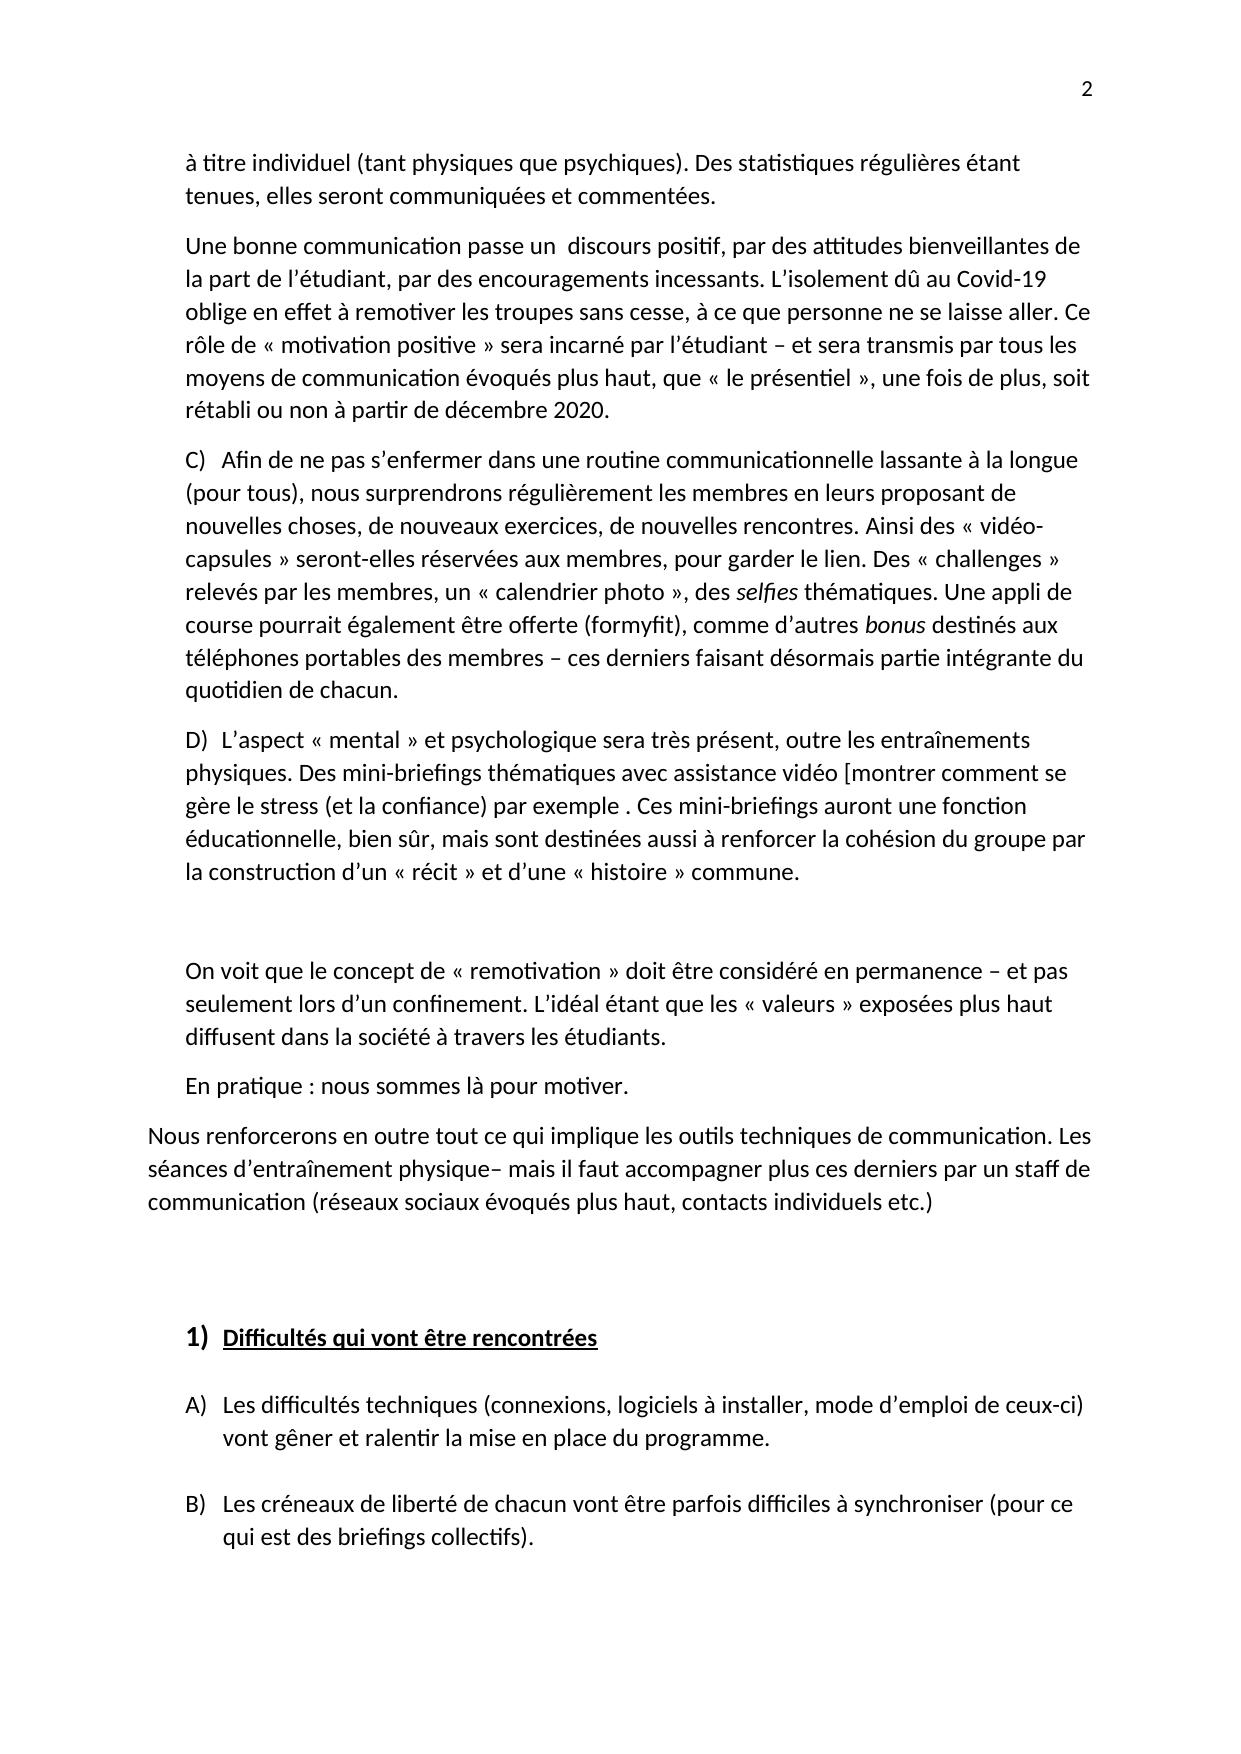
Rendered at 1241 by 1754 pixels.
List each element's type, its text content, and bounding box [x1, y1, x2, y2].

list Difficultés qui vont être rencontrées [185, 1318, 1093, 1354]
list Les difficultés techniques (connexions, logiciels à installer, mode d’emploi de ceux-ci) vont gêner et ralentir la mise en place du programme. [185, 1389, 1093, 1453]
text On voit que le concept de « remotivation » doit être considéré en permanence – et pas seulement lors d’un confinement. L’idéal étant que les « valeurs » exposées plus haut diffusent dans la société à travers les étudiants. [185, 955, 1093, 1051]
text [185, 148, 1093, 211]
text En pratique : nous sommes là pour motiver. [185, 1071, 1093, 1101]
list Les créneaux de liberté de chacun vont être parfois difficiles à synchroniser (pour ce qui est des briefings collectifs). [185, 1488, 1093, 1552]
text Nous renforcerons en outre tout ce qui implique les outils techniques de communication. Les séances d’entraînement physique– mais il faut accompagner plus ces derniers par un staff de communication (réseaux sociaux évoqués plus haut, contacts individuels etc.) [148, 1120, 1093, 1216]
text D) L’aspect « mental » et psychologique sera très présent, outre les entraînements physiques. Des mini-briefings thématiques avec assistance vidéo [montrer comment se gère le stress (et la confiance) par exemple . Ces mini-briefings auront une fonction éducationnelle, bien sûr, mais sont destinées aussi à renforcer la cohésion du groupe par la construction d’un « récit » et d’une « histoire » commune. [185, 724, 1093, 886]
text C) Afin de ne pas s’enfermer dans une routine communicationnelle lassante à la longue (pour tous), nous surprendrons régulièrement les membres en leurs proposant de nouvelles choses, de nouveaux exercices, de nouvelles rencontres. Ainsi des « vidéo-capsules » seront-elles réservées aux membres, pour garder le lien. Des « challenges » relevés par les membres, un « calendrier photo », des selfies thématiques. Une appli de course pourrait également être offerte (formyfit), comme d’autres bonus destinés aux téléphones portables des membres – ces derniers faisant désormais partie intégrante du quotidien de chacun. [185, 444, 1093, 705]
text Une bonne communication passe un discours positif, par des attitudes bienveillantes de la part de l’étudiant, par des encouragements incessants. L’isolement dû au Covid-19 oblige en effet à remotiver les troupes sans cesse, à ce que personne ne se laisse aller. Ce rôle de « motivation positive » sera incarné par l’étudiant – et sera transmis par tous les moyens de communication évoqués plus haut, que « le présentiel », une fois de plus, soit rétabli ou non à partir de décembre 2020. [185, 230, 1093, 425]
